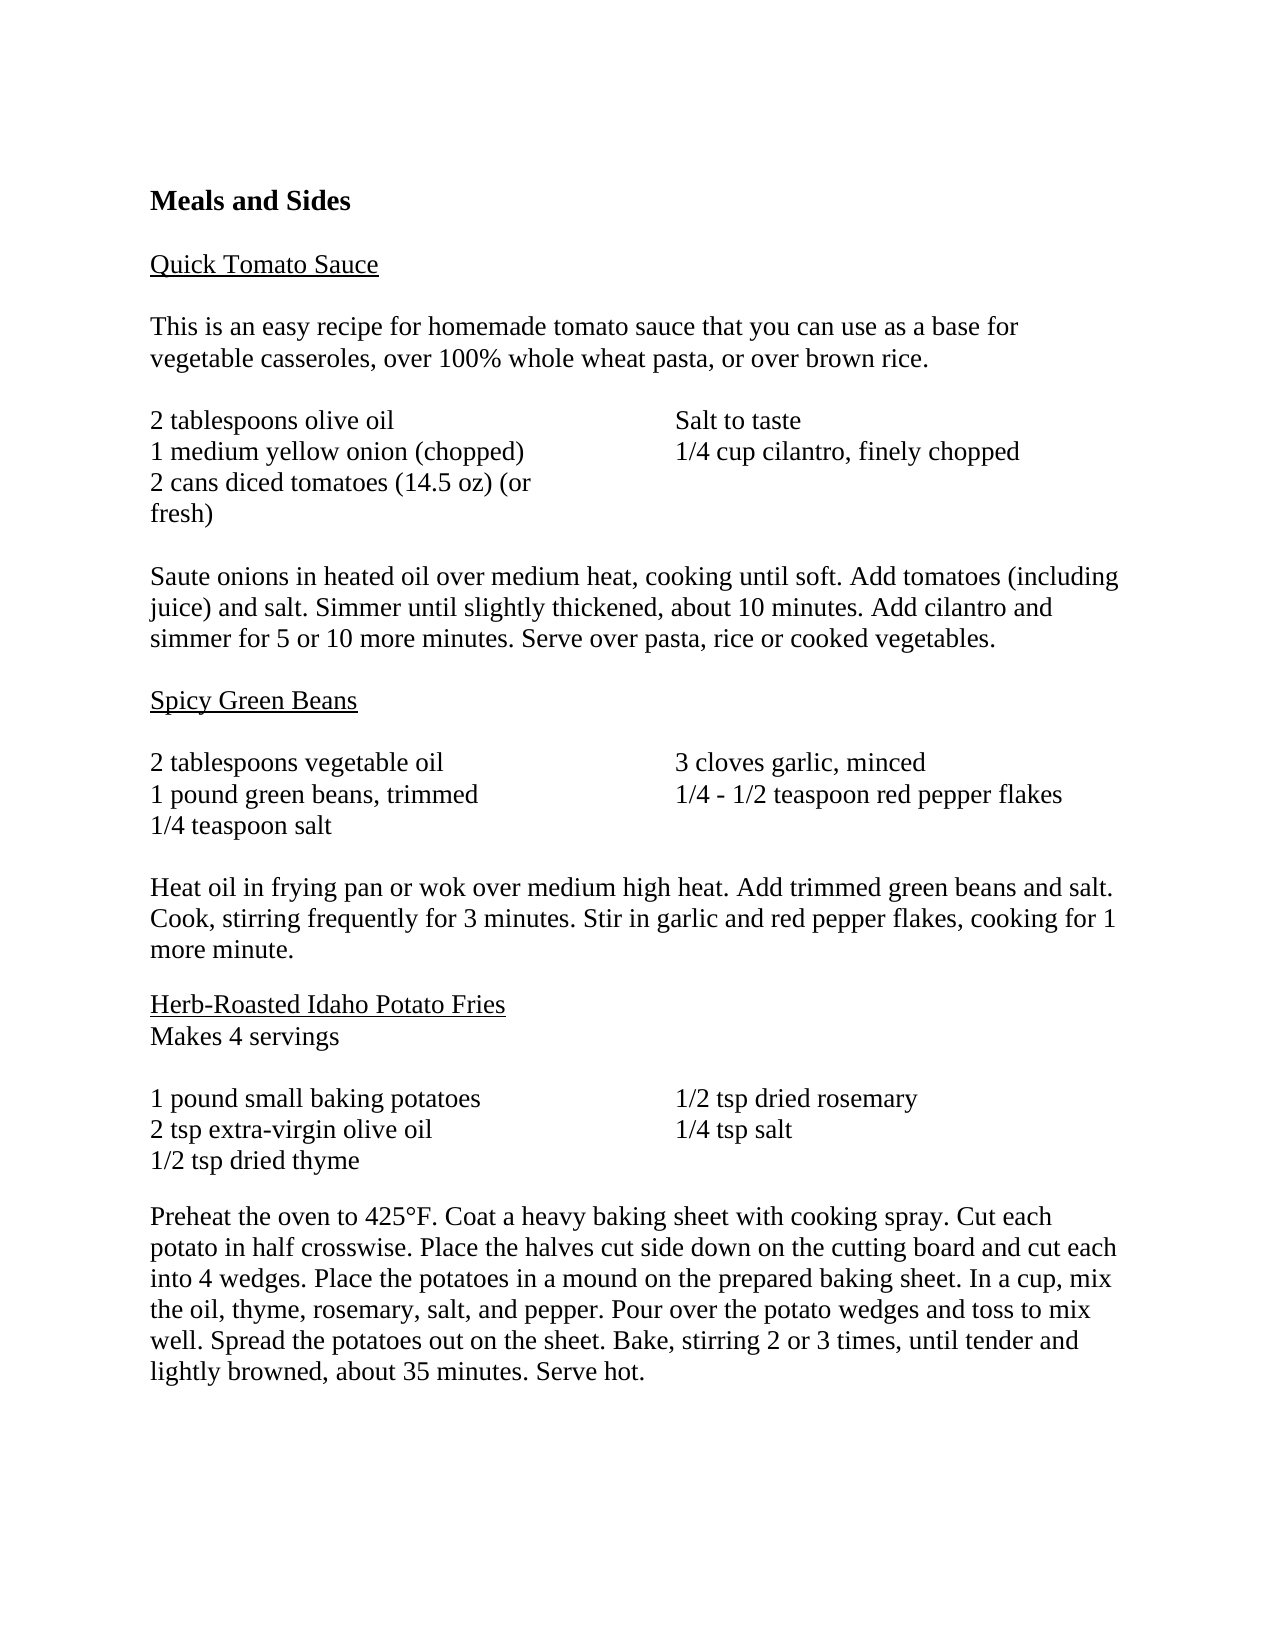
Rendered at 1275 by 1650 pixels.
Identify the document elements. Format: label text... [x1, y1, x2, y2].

text 1/4 teaspoon salt [150, 809, 600, 840]
text Quick Tomato Sauce [150, 248, 1125, 279]
text Heat oil in frying pan or wok over medium high heat. Add trimmed green beans and salt. Cook, stirring frequently for 3 minutes. Stir in garlic and red pepper flakes, cooking for 1 more minute. [150, 871, 1125, 964]
text Spicy Green Beans [150, 684, 1125, 715]
text Preheat the oven to 425°F. Coat a heavy baking sheet with cooking spray. Cut each potato in half crosswise. Place the halves cut side down on the cutting board and cut each into 4 wedges. Place the potatoes in a mound on the prepared baking sheet. In a cup, mix the oil, thyme, rosemary, salt, and pepper. Pour over the potato wedges and toss to mix well. Spread the potatoes out on the sheet. Bake, stirring 2 or 3 times, until tender and lightly browned, about 35 minutes. Serve hot. [150, 1199, 1125, 1386]
text 3 cloves garlic, minced [675, 747, 1125, 778]
text 1/4 - 1/2 teaspoon red pepper flakes [675, 778, 1125, 809]
text Salt to taste [675, 404, 1125, 435]
text 2 tablespoons olive oil [150, 404, 600, 435]
text 1/4 cup cilantro, finely chopped [675, 435, 1125, 466]
text 2 tsp extra-virgin olive oil [150, 1113, 600, 1144]
text Saute onions in heated oil over medium heat, cooking until soft. Add tomatoes (including juice) and salt. Simmer until slightly thickened, about 10 minutes. Add cilantro and simmer for 5 or 10 more minutes. Serve over pasta, rice or cooked vegetables. [150, 560, 1125, 653]
text 1/2 tsp dried rosemary [675, 1082, 1125, 1113]
text 1/2 tsp dried thyme [150, 1144, 600, 1176]
text 1/4 tsp salt [675, 1113, 1125, 1144]
text 1 pound green beans, trimmed [150, 778, 600, 809]
text Makes 4 servings [150, 1020, 1125, 1051]
text Meals and Sides [150, 183, 1125, 217]
text Herb-Roasted Idaho Potato Fries [150, 989, 1125, 1020]
text 2 tablespoons vegetable oil [150, 747, 600, 778]
text 2 cans diced tomatoes (14.5 oz) (or fresh) [150, 466, 600, 528]
text This is an easy recipe for homemade tomato sauce that you can use as a base for vegetable casseroles, over 100% whole wheat pasta, or over brown rice. [150, 311, 1125, 373]
text 1 pound small baking potatoes [150, 1082, 600, 1113]
text 1 medium yellow onion (chopped) [150, 435, 600, 466]
